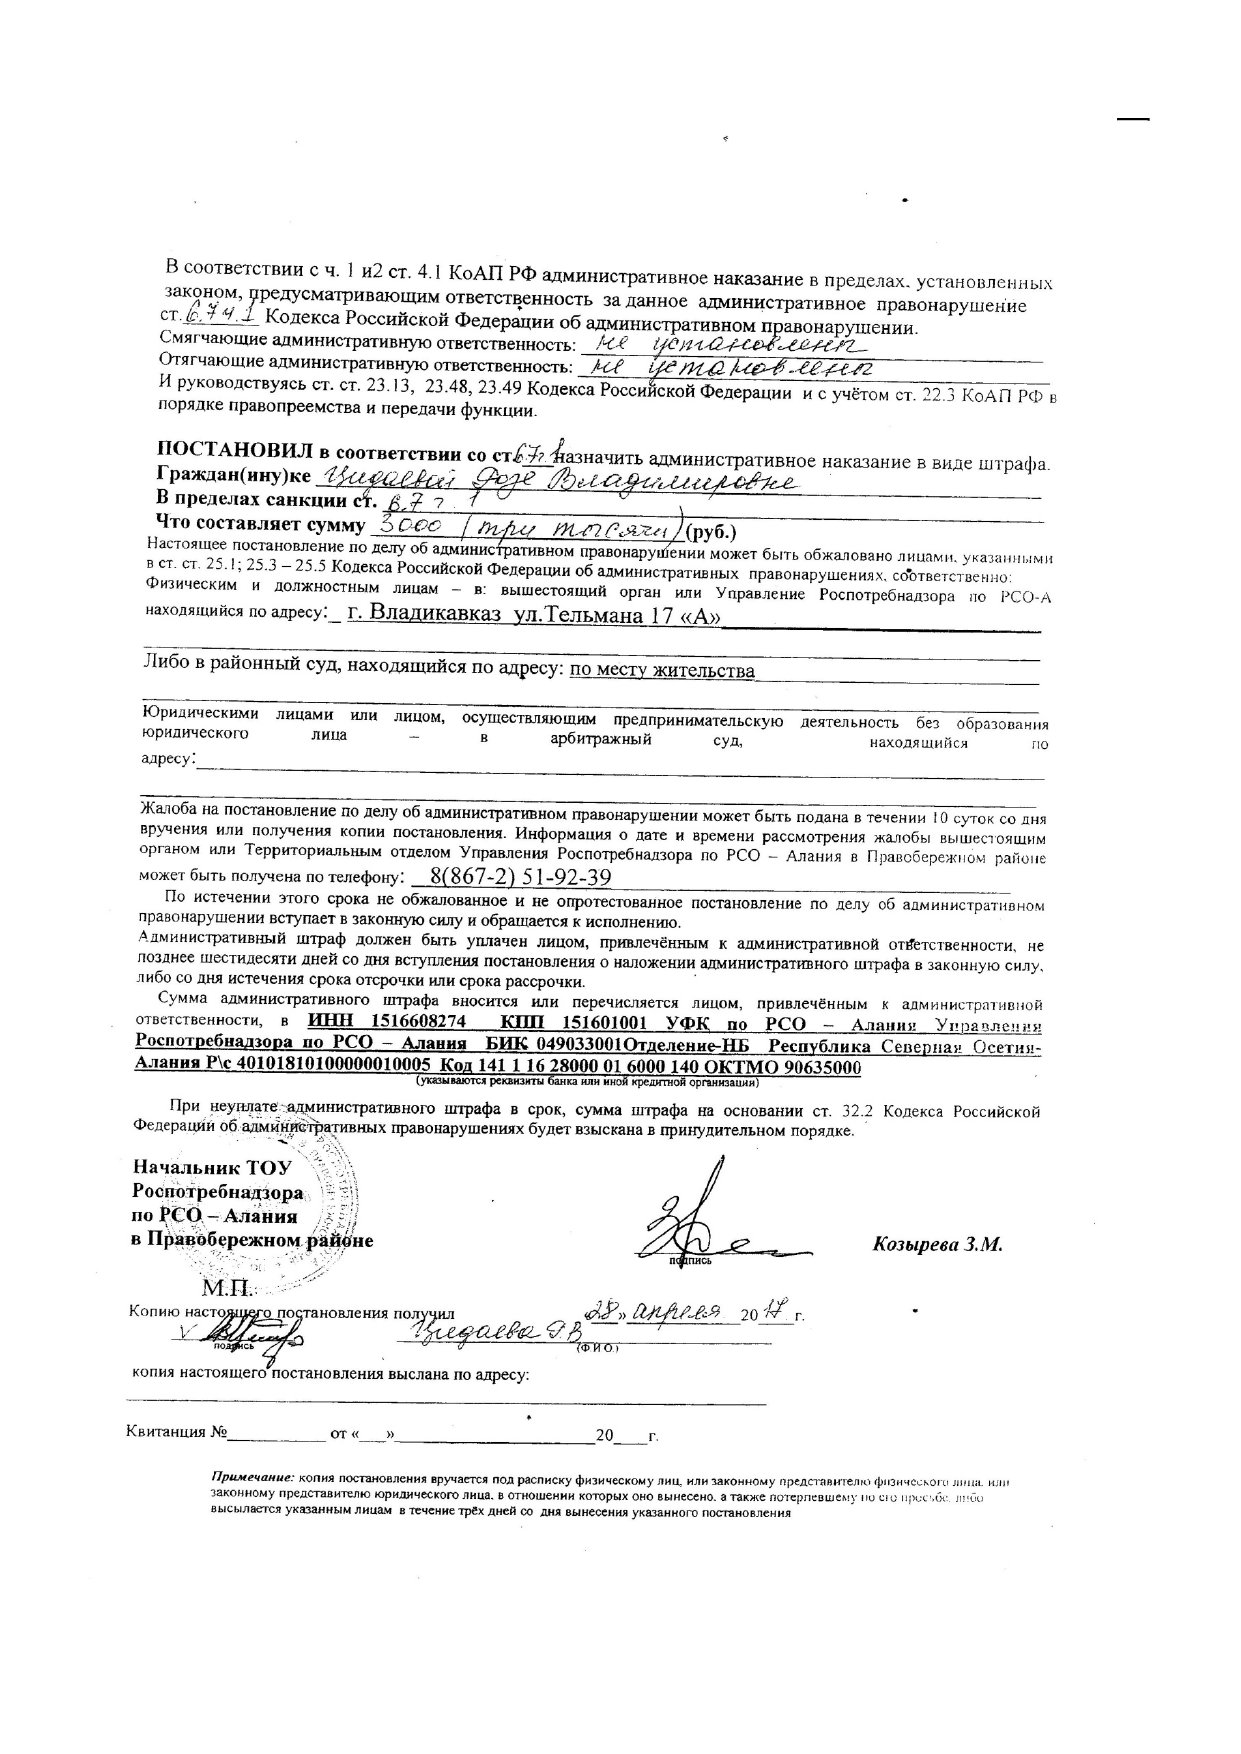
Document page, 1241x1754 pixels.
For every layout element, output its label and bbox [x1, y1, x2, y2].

picture [88, 118, 1152, 1579]
